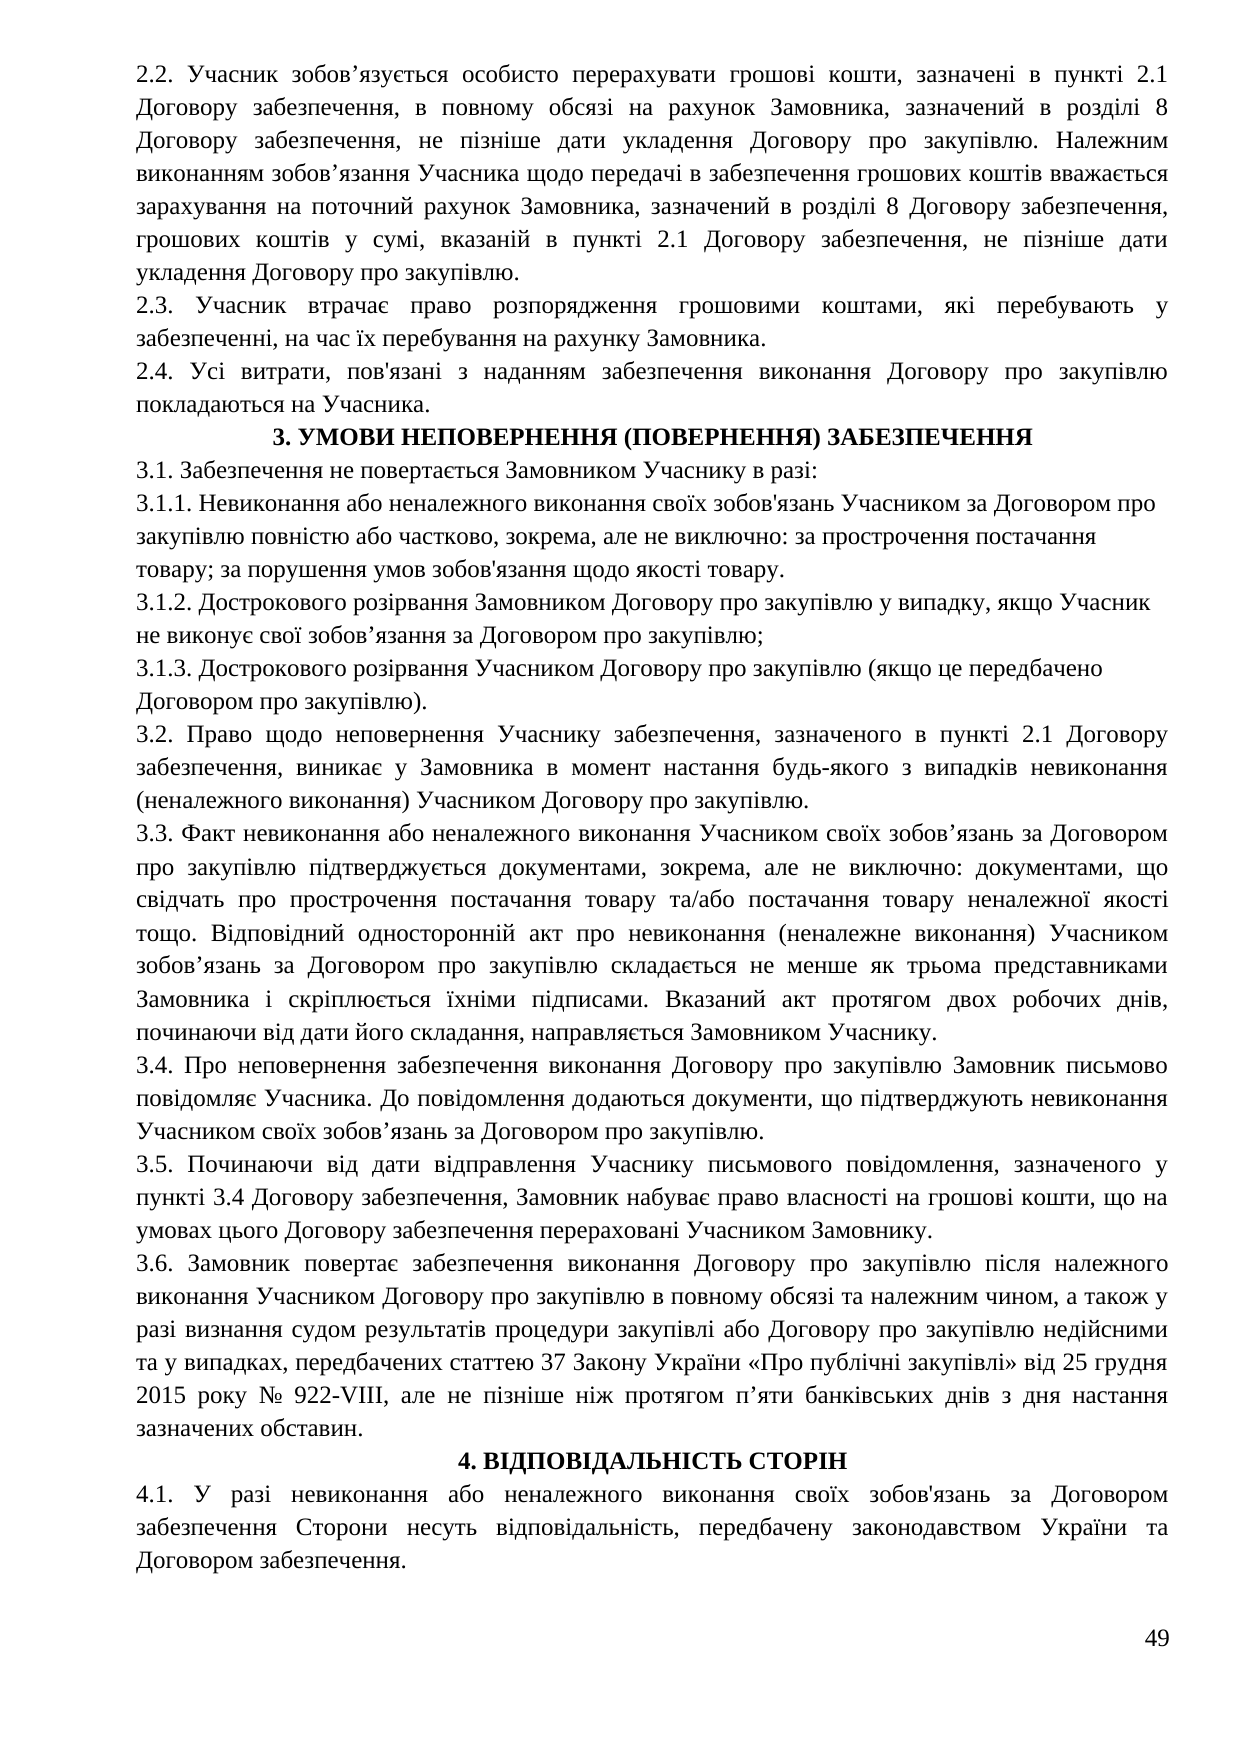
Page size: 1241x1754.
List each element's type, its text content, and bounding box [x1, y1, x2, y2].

text 3.1.2. Дострокового розірвання Замовником Договору про закупівлю у випадку, якщо Учасник не виконує свої зобов’язання за Договором про закупівлю; [136, 587, 1169, 649]
text 3.6. Замовник повертає забезпечення виконання Договору про закупівлю після належного виконання Учасником Договору про закупівлю в повному обсязі та належним чином, а також у разі визнання судом результатів процедури закупівлі або Договору про закупівлю недійсними та у випадках, передбачених статтею 37 Закону України «Про публічні закупівлі» від 25 грудня 2015 року № 922-VIII, але не пізніше ніж протягом п’яти банківських днів з дня настання зазначених обставин. [136, 1248, 1169, 1442]
text 3.1. Забезпечення не повертається Замовником Учаснику в разі: [136, 455, 1169, 484]
text 3. УМОВИ НЕПОВЕРНЕННЯ (ПОВЕРНЕННЯ) ЗАБЕЗПЕЧЕННЯ [136, 422, 1169, 451]
text 4.1. У разі невиконання або неналежного виконання своїх зобов'язань за Договором забезпечення Сторони несуть відповідальність, передбачену законодавством України та Договором забезпечення. [136, 1479, 1169, 1574]
text 3.1.1. Невиконання або неналежного виконання своїх зобов'язань Учасником за Договором про закупівлю повністю або частково, зокрема, але не виключно: за прострочення постачання товару; за порушення умов зобов'язання щодо якості товару. [136, 488, 1169, 583]
text 3.1.3. Дострокового розірвання Учасником Договору про закупівлю (якщо це передбачено Договором про закупівлю). [136, 653, 1169, 715]
text 3.5. Починаючи від дати відправлення Учаснику письмового повідомлення, зазначеного у пункті 3.4 Договору забезпечення, Замовник набуває право власності на грошові кошти, що на умовах цього Договору забезпечення перераховані Учасником Замовнику. [136, 1149, 1169, 1243]
text 2.4. Усі витрати, пов'язані з наданням забезпечення виконання Договору про закупівлю покладаються на Учасника. [136, 356, 1169, 418]
text 2.3. Учасник втрачає право розпорядження грошовими коштами, які перебувають у забезпеченні, на час їх перебування на рахунку Замовника. [136, 290, 1169, 352]
text 3.3. Факт невиконання або неналежного виконання Учасником своїх зобов’язань за Договором про закупівлю підтверджується документами, зокрема, але не виключно: документами, що свідчать про прострочення постачання товару та/або постачання товару неналежної якості тощо. Відповідний односторонній акт про невиконання (неналежне виконання) Учасником зобов’язань за Договором про закупівлю складається не менше як трьома представниками Замовника і скріплюється їхніми підписами. Вказаний акт протягом двох робочих днів, починаючи від дати його складання, направляється Замовником Учаснику. [136, 818, 1169, 1045]
text 4. ВІДПОВІДАЛЬНІСТЬ СТОРІН [136, 1446, 1169, 1475]
text 3.4. Про неповернення забезпечення виконання Договору про закупівлю Замовник письмово повідомляє Учасника. До повідомлення додаються документи, що підтверджують невиконання Учасником своїх зобов’язань за Договором про закупівлю. [136, 1050, 1169, 1144]
text 2.2. Учасник зобов’язується особисто перерахувати грошові кошти, зазначені в пункті 2.1 Договору забезпечення, в повному обсязі на рахунок Замовника, зазначений в розділі 8 Договору забезпечення, не пізніше дати укладення Договору про закупівлю. Належним виконанням зобов’язання Учасника щодо передачі в забезпечення грошових коштів вважається зарахування на поточний рахунок Замовника, зазначений в розділі 8 Договору забезпечення, грошових коштів у сумі, вказаній в пункті 2.1 Договору забезпечення, не пізніше дати укладення Договору про закупівлю. [136, 59, 1169, 286]
text 3.2. Право щодо неповернення Учаснику забезпечення, зазначеного в пункті 2.1 Договору забезпечення, виникає у Замовника в момент настання будь-якого з випадків невиконання (неналежного виконання) Учасником Договору про закупівлю. [136, 719, 1169, 814]
